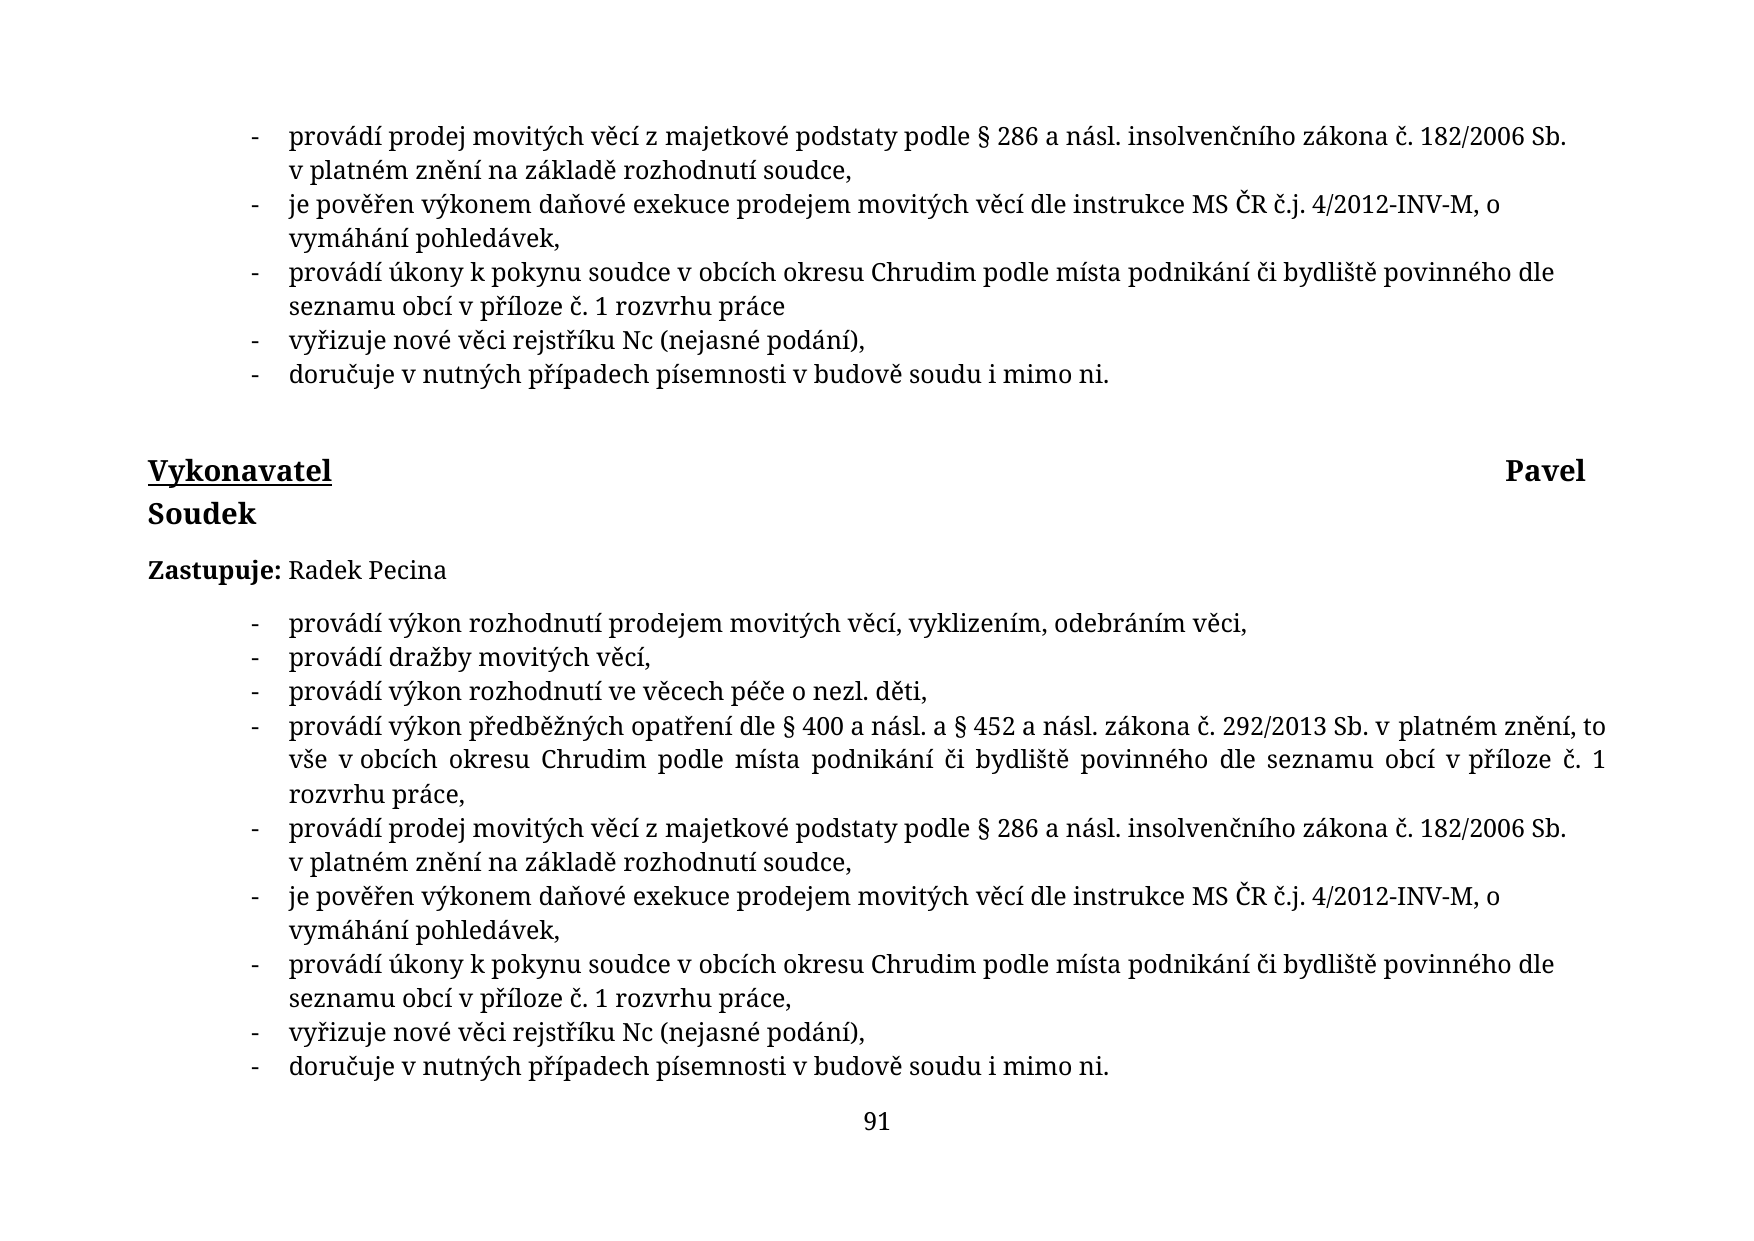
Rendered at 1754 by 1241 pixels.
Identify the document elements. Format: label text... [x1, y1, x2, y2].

list doručuje v nutných případech písemnosti v budově soudu i mimo ni. [251, 357, 1606, 391]
list provádí úkony k pokynu soudce v obcích okresu Chrudim podle místa podnikání či bydliště povinného dle seznamu obcí v příloze č. 1 rozvrhu práce, [251, 947, 1606, 1015]
list provádí výkon rozhodnutí prodejem movitých věcí, vyklizením, odebráním věci, [251, 606, 1606, 640]
list provádí dražby movitých věcí, [251, 640, 1606, 674]
list provádí prodej movitých věcí z majetkové podstaty podle § 286 a násl. insolvenčního zákona č. 182/2006 Sb. v platném znění na základě rozhodnutí soudce, [251, 118, 1606, 186]
list doručuje v nutných případech písemnosti v budově soudu i mimo ni. [251, 1049, 1606, 1083]
list provádí výkon předběžných opatření dle § 400 a násl. a § 452 a násl. zákona č. 292/2013 Sb. v platném znění, to vše v obcích okresu Chrudim podle místa podnikání či bydliště povinného dle seznamu obcí v příloze č. 1 rozvrhu práce, [251, 708, 1606, 810]
list provádí výkon rozhodnutí ve věcech péče o nezl. děti, [251, 674, 1606, 708]
list provádí úkony k pokynu soudce v obcích okresu Chrudim podle místa podnikání či bydliště povinného dle seznamu obcí v příloze č. 1 rozvrhu práce [251, 254, 1606, 323]
list provádí prodej movitých věcí z majetkové podstaty podle § 286 a násl. insolvenčního zákona č. 182/2006 Sb. v platném znění na základě rozhodnutí soudce, [251, 810, 1606, 878]
list vyřizuje nové věci rejstříku Nc (nejasné podání), [251, 323, 1606, 357]
text Vykonavatel Pavel Soudek [148, 450, 1606, 533]
text Zastupuje: Radek Pecina [148, 552, 1606, 587]
list je pověřen výkonem daňové exekuce prodejem movitých věcí dle instrukce MS ČR č.j. 4/2012-INV-M, o vymáhání pohledávek, [251, 878, 1606, 947]
list je pověřen výkonem daňové exekuce prodejem movitých věcí dle instrukce MS ČR č.j. 4/2012-INV-M, o vymáhání pohledávek, [251, 186, 1606, 254]
list vyřizuje nové věci rejstříku Nc (nejasné podání), [251, 1015, 1606, 1049]
